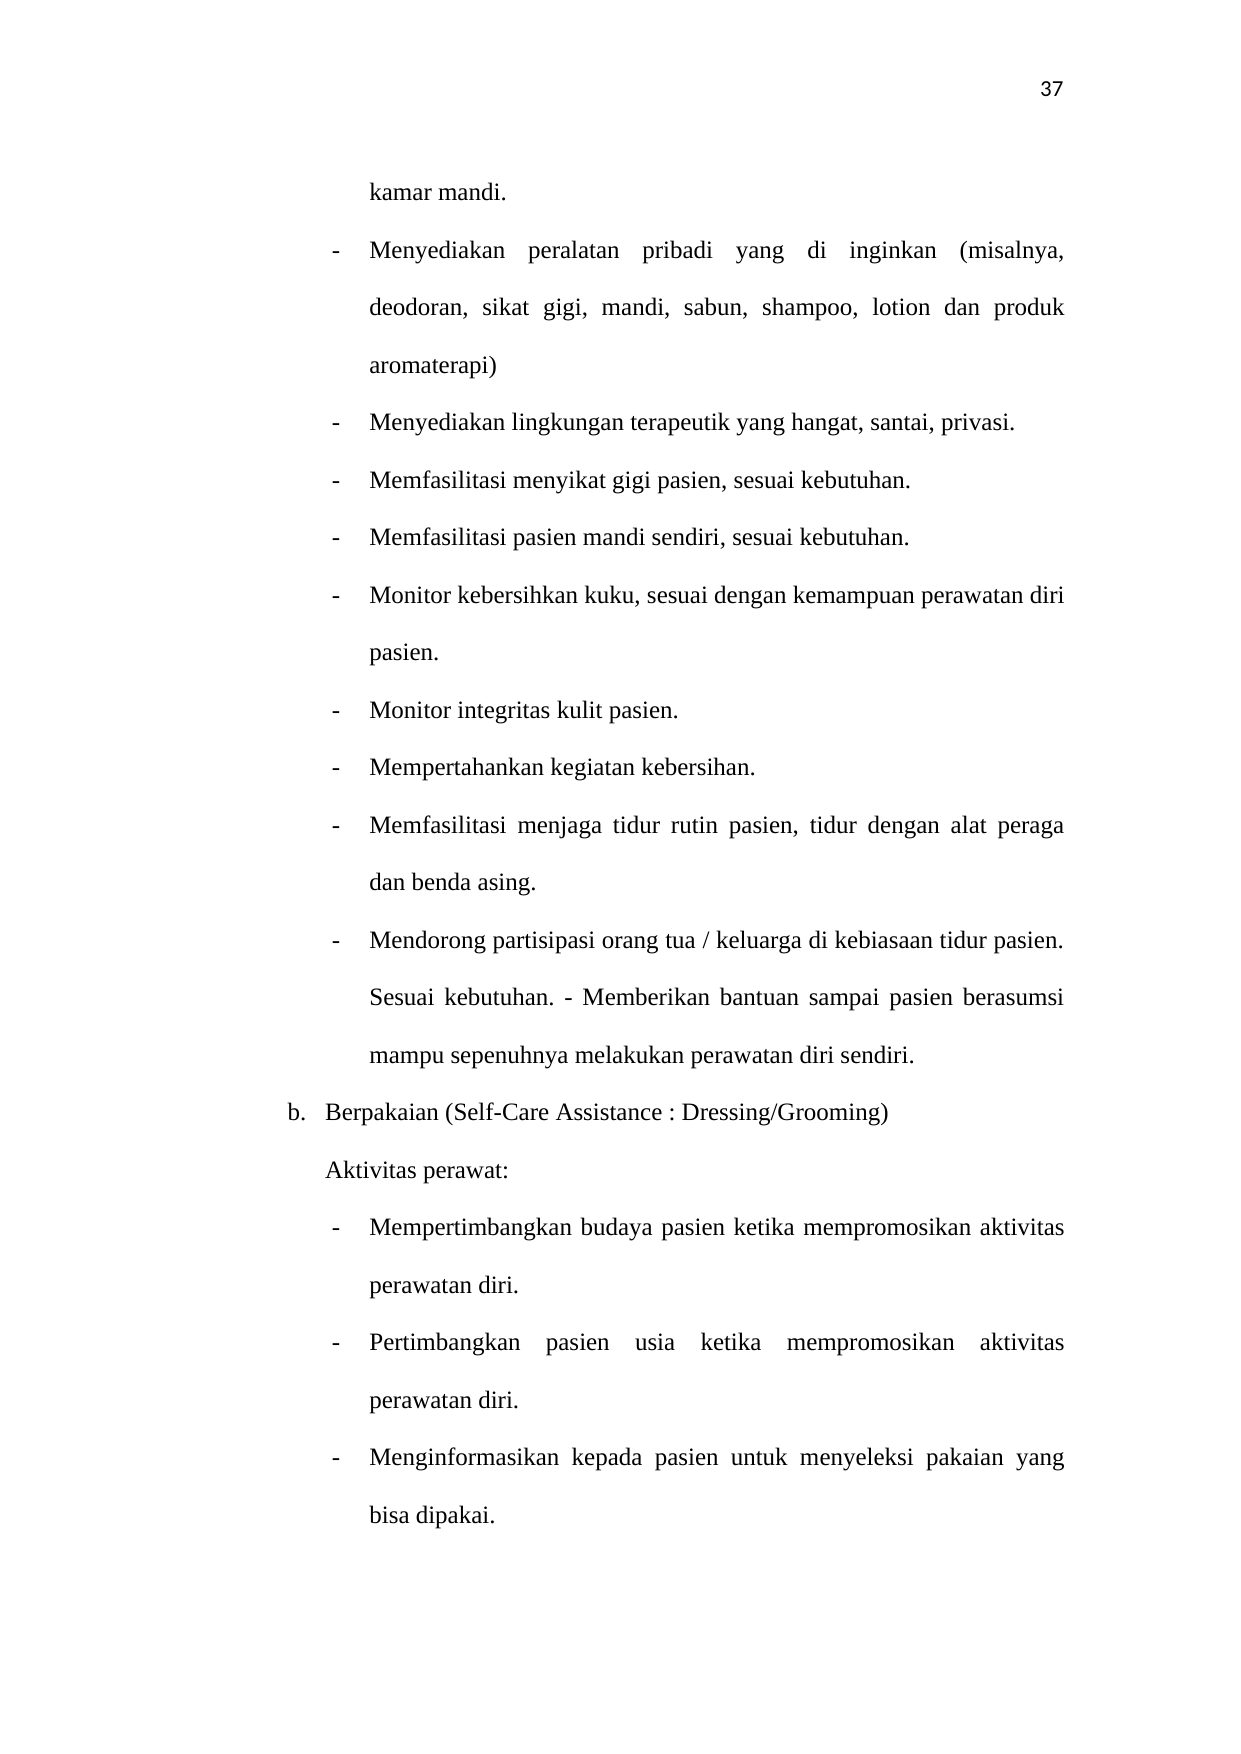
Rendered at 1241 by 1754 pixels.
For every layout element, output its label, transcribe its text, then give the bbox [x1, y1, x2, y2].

list Monitor integritas kulit pasien. [332, 695, 1065, 723]
list Menginformasikan kepada pasien untuk menyeleksi pakaian yang bisa dipakai. [332, 1442, 1065, 1528]
list Pertimbangkan pasien usia ketika mempromosikan aktivitas perawatan diri. [332, 1327, 1065, 1413]
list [332, 177, 1065, 206]
list Mempertahankan kegiatan kebersihan. [332, 752, 1065, 781]
list Memfasilitasi menjaga tidur rutin pasien, tidur dengan alat peraga dan benda asing. [332, 810, 1065, 896]
list Memfasilitasi menyikat gigi pasien, sesuai kebutuhan. [332, 465, 1065, 493]
list Monitor kebersihkan kuku, sesuai dengan kemampuan perawatan diri pasien. [332, 580, 1065, 666]
list Memfasilitasi pasien mandi sendiri, sesuai kebutuhan. [332, 522, 1065, 551]
list Menyediakan peralatan pribadi yang di inginkan (misalnya, deodoran, sikat gigi, mandi, sabun, shampoo, lotion dan produk aromaterapi) [332, 235, 1065, 378]
list Menyediakan lingkungan terapeutik yang hangat, santai, privasi. [332, 407, 1065, 436]
list Mendorong partisipasi orang tua / keluarga di kebiasaan tidur pasien. Sesuai kebutuhan. - Memberikan bantuan sampai pasien berasumsi mampu sepenuhnya melakukan perawatan diri sendiri. [332, 925, 1065, 1068]
list Aktivitas perawat: [325, 1155, 1065, 1183]
list Mempertimbangkan budaya pasien ketika mempromosikan aktivitas perawatan diri. [332, 1212, 1065, 1298]
list Berpakaian (Self-Care Assistance : Dressing/Grooming) [287, 1097, 1065, 1126]
